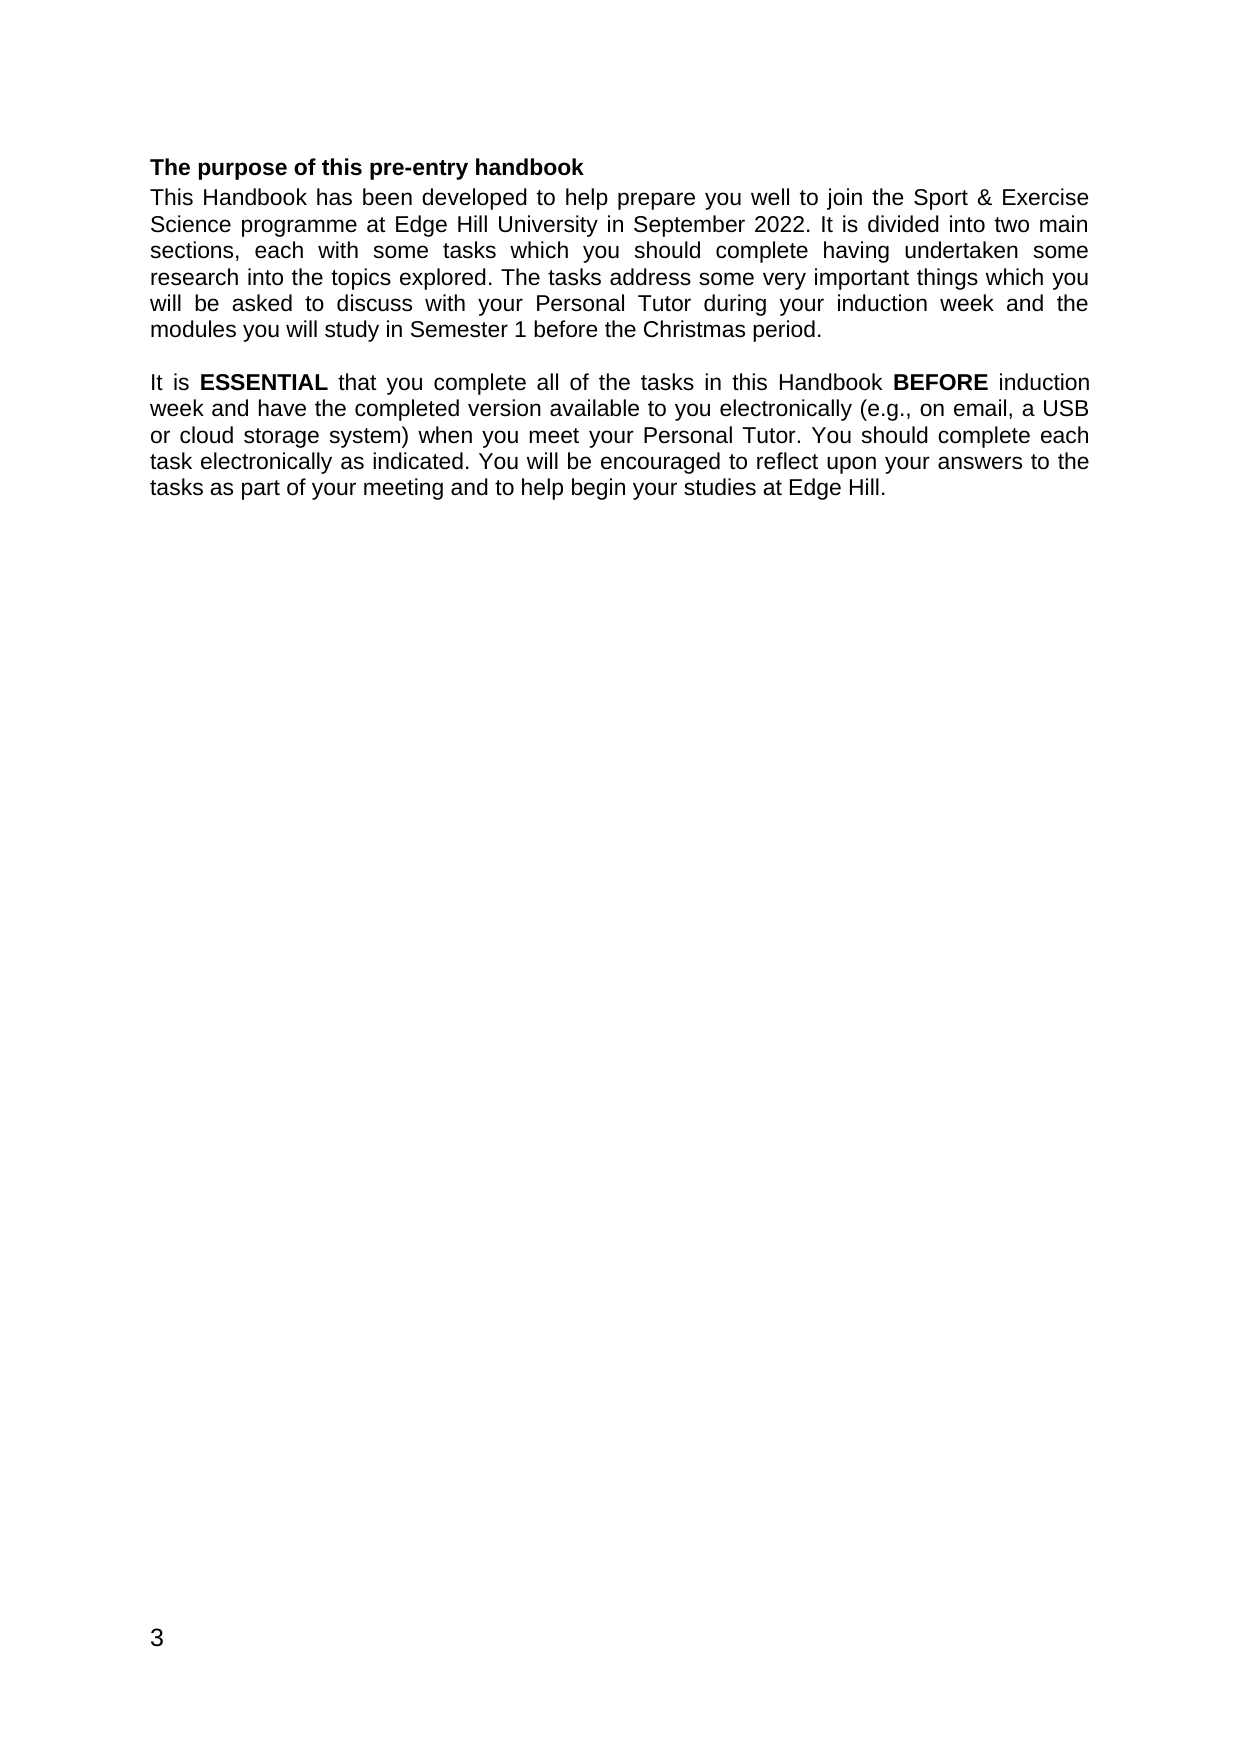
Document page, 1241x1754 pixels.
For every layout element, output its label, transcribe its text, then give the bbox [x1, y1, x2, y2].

subtitle The purpose of this pre-entry handbook [150, 154, 1090, 181]
text This Handbook has been developed to help prepare you well to join the Sport & Exercise Science programme at Edge Hill University in September 2022. It is divided into two main sections, each with some tasks which you should complete having undertaken some research into the topics explored. The tasks address some very important things which you will be asked to discuss with your Personal Tutor during your induction week and the modules you will study in Semester 1 before the Christmas period. [150, 184, 1090, 342]
text It is ESSENTIAL that you complete all of the tasks in this Handbook BEFORE induction week and have the completed version available to you electronically (e.g., on email, a USB or cloud storage system) when you meet your Personal Tutor. You should complete each task electronically as indicated. You will be encouraged to reflect upon your answers to the tasks as part of your meeting and to help begin your studies at Edge Hill. [150, 369, 1090, 501]
